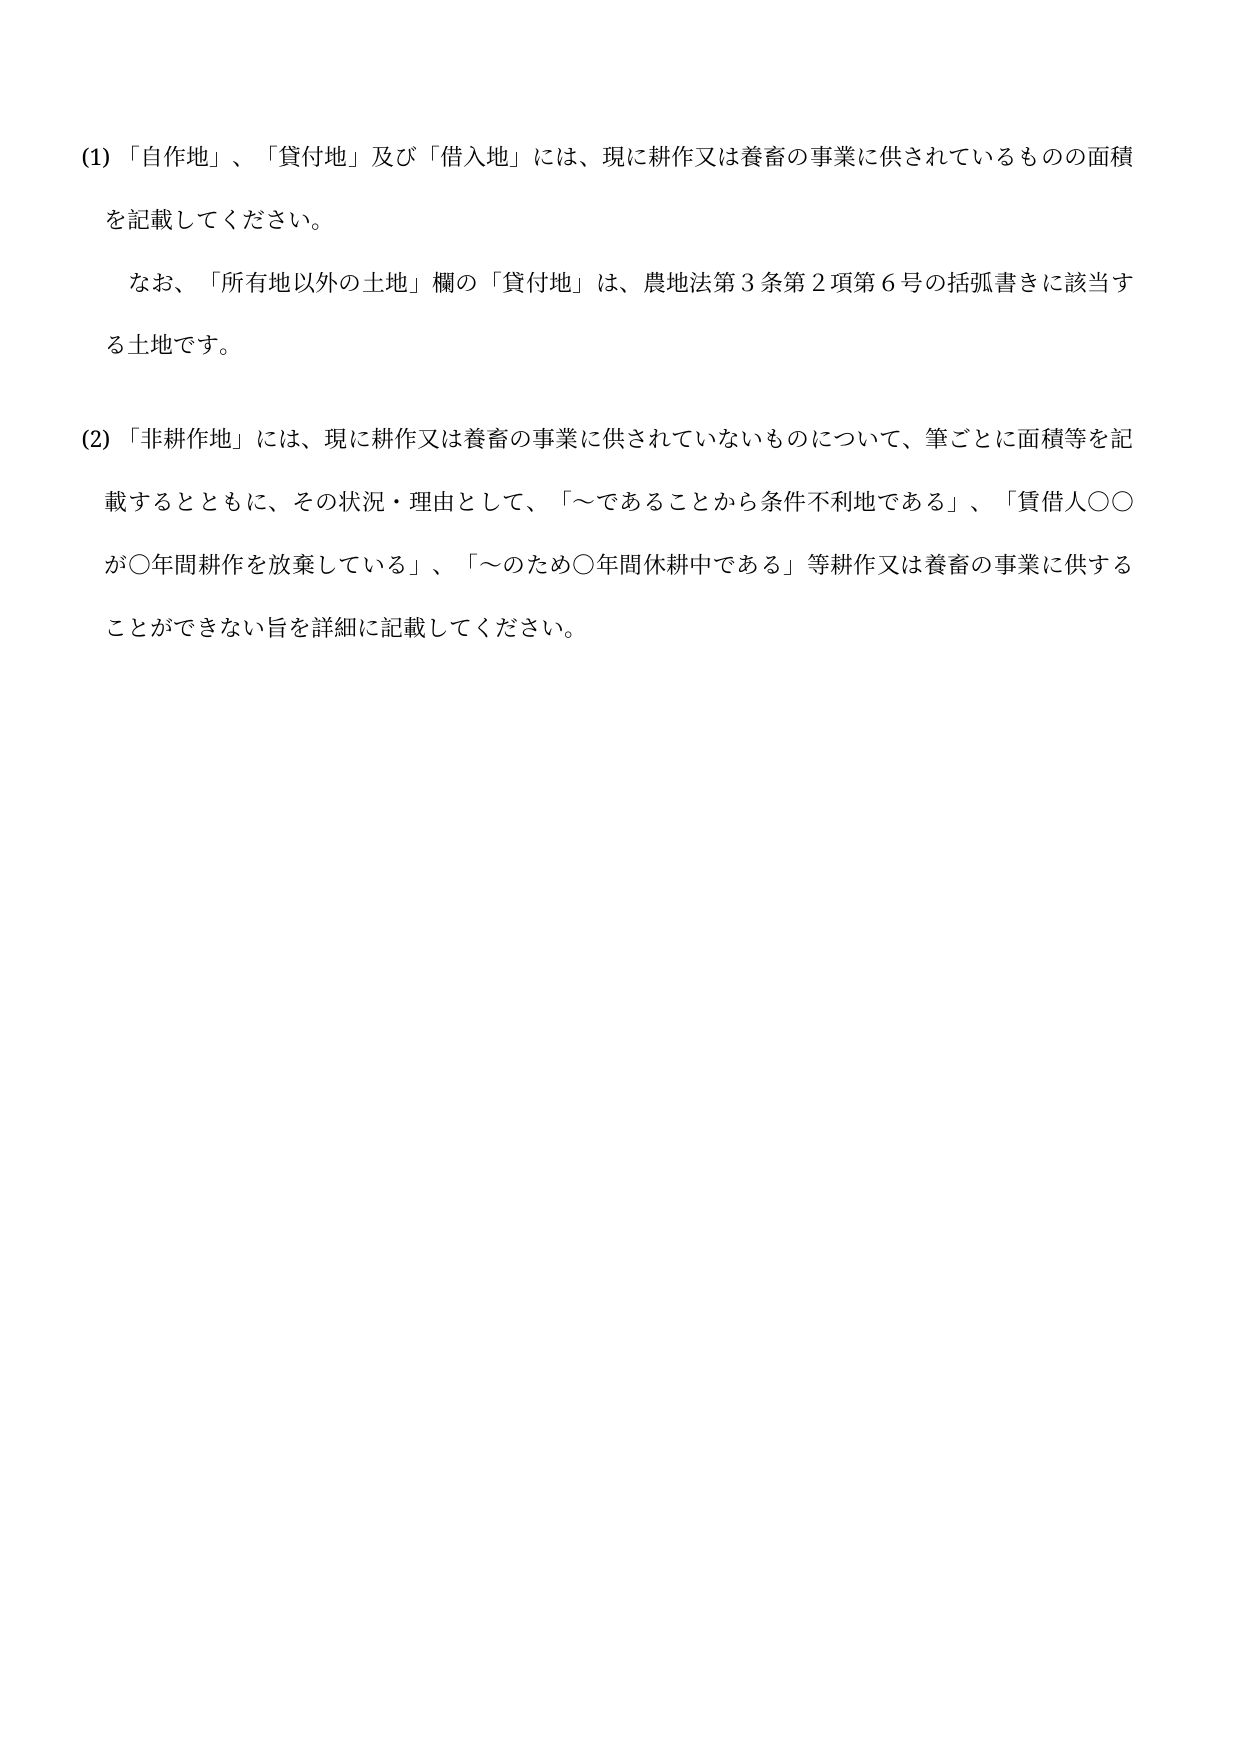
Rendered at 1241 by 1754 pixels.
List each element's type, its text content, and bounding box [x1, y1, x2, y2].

list (2) 「非耕作地」には、現に耕作又は養畜の事業に供されていないものについて、筆ごとに面積等を記載するとともに、その状況・理由として、「～であることから条件不利地である」、「賃借人○○が○年間耕作を放棄している」、「～のため○年間休耕中である」等耕作又は養畜の事業に供することができない旨を詳細に記載してください。 [81, 407, 1136, 657]
list (1) 「自作地」、「貸付地」及び「借入地」には、現に耕作又は養畜の事業に供されているものの面積を記載してください。 なお、「所有地以外の土地」欄の「貸付地」は、農地法第３条第２項第６号の括弧書きに該当する土地です。 [81, 124, 1136, 407]
